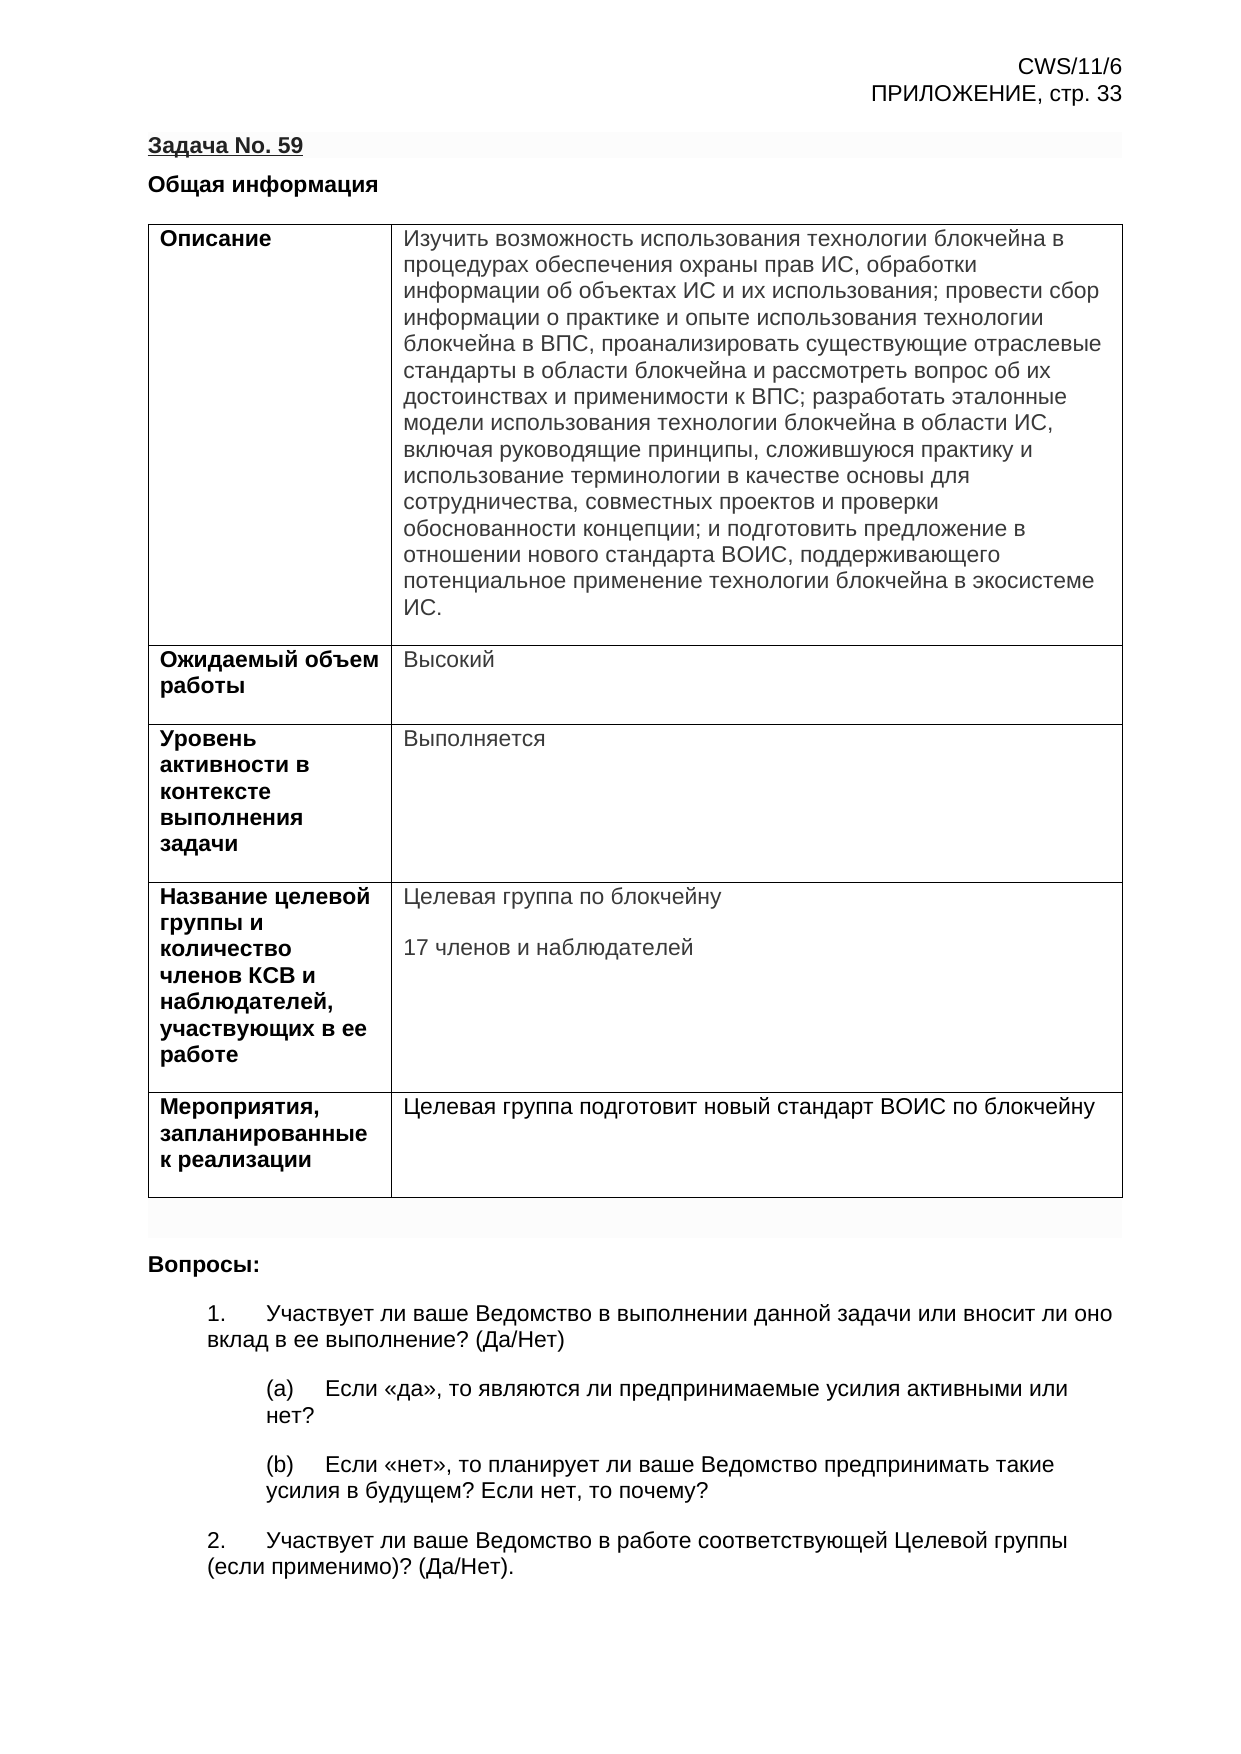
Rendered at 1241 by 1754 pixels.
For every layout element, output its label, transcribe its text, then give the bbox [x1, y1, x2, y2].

table_cell Уровень активности в контексте выполнения задачи [149, 725, 391, 882]
table_cell Выполняется [392, 725, 1122, 882]
table_cell Название целевой группы и количество членов КСВ и наблюдателей, участвующих в ее работе [149, 883, 391, 1092]
table_header Изучить возможность использования технологии блокчейна в процедурах обеспечения охраны прав ИС, обработки информации об объектах ИС и их использования; провести сбор информации о практике и опыте использования технологии блокчейна в ВПС, проанализировать существующие отраслевые стандарты в области блокчейна и рассмотреть вопрос об их достоинствах и применимости к ВПС; разработать эталонные модели использования технологии блокчейна в области ИС, включая руководящие принципы, сложившуюся практику и использование терминологии в качестве основы для сотрудничества, совместных проектов и проверки обоснованности концепции; и подготовить предложение в отношении нового стандарта ВОИС, поддерживающего потенциальное применение технологии блокчейна в экосистеме ИС. [392, 225, 1122, 645]
list Участвует ли ваше Ведомство в выполнении данной задачи или вносит ли оно вклад в ее выполнение? (Да/Нет) [207, 1300, 1122, 1352]
table_cell Мероприятия, запланированные к реализации [149, 1093, 391, 1197]
table_cell Высокий [392, 646, 1122, 724]
text Общая информация [148, 171, 1122, 197]
table_cell Целевая группа по блокчейну 17 членов и наблюдателей [392, 883, 1122, 1092]
subtitle Задача No. 59 [148, 132, 1122, 158]
list Если «нет», то планирует ли ваше Ведомство предпринимать такие усилия в будущем? Если нет, то почему? [266, 1451, 1122, 1504]
table_header Описание [149, 225, 391, 645]
table_cell Ожидаемый объем работы [149, 646, 391, 724]
table_cell Целевая группа подготовит новый стандарт ВОИС по блокчейну [392, 1093, 1122, 1197]
list Вопросы: [148, 1251, 1122, 1277]
text Участвует ли ваше Ведомство в работе соответствующей Целевой группы (если применимо)? (Да/Нет). [207, 1527, 1122, 1579]
list Если «да», то являются ли предпринимаемые усилия активными или нет? [266, 1375, 1122, 1428]
